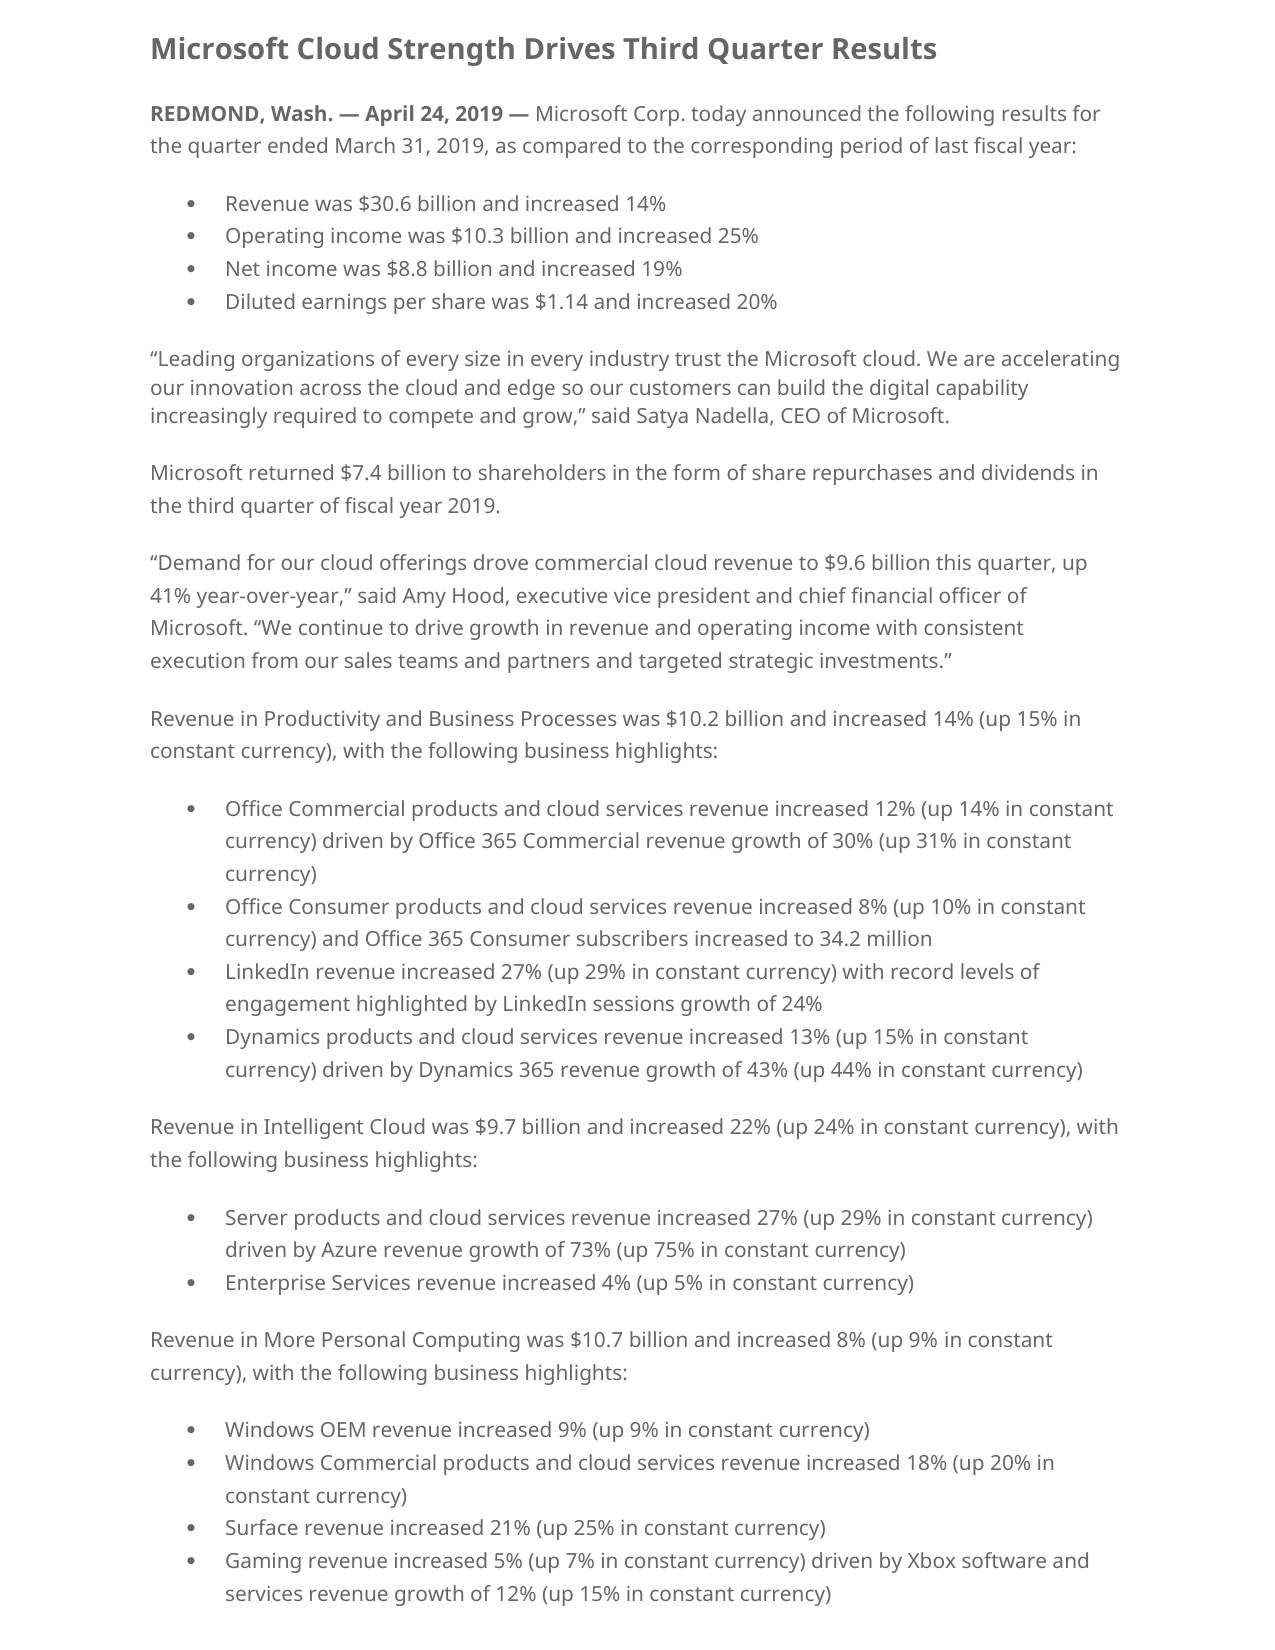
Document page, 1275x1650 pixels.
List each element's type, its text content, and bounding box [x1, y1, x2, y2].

list Dynamics products and cloud services revenue increased 13% (up 15% in constant currency) driven by Dynamics 365 revenue growth of 43% (up 44% in constant currency) [187, 1022, 1125, 1083]
text REDMOND, Wash. — April 24, 2019 — Microsoft Corp. today announced the following results for the quarter ended March 31, 2019, as compared to the corresponding period of last fiscal year: [150, 99, 1125, 160]
list Office Consumer products and cloud services revenue increased 8% (up 10% in constant currency) and Office 365 Consumer subscribers increased to 34.2 million [187, 892, 1125, 953]
text Revenue in Intelligent Cloud was $9.7 billion and increased 22% (up 24% in constant currency), with the following business highlights: [150, 1112, 1125, 1173]
text Revenue in Productivity and Business Processes was $10.2 billion and increased 14% (up 15% in constant currency), with the following business highlights: [150, 704, 1125, 765]
list Enterprise Services revenue increased 4% (up 5% in constant currency) [187, 1268, 1125, 1296]
list Net income was $8.8 billion and increased 19% [187, 254, 1125, 283]
list Diluted earnings per share was $1.14 and increased 20% [187, 287, 1125, 315]
text “Demand for our cloud offerings drove commercial cloud revenue to $9.6 billion this quarter, up 41% year-over-year,” said Amy Hood, executive vice president and chief financial officer of Microsoft. “We continue to drive growth in revenue and operating income with consistent execution from our sales teams and partners and targeted strategic investments.” [150, 548, 1125, 674]
text Microsoft Cloud Strength Drives Third Quarter Results [150, 28, 1125, 68]
list Office Commercial products and cloud services revenue increased 12% (up 14% in constant currency) driven by Office 365 Commercial revenue growth of 30% (up 31% in constant currency) [187, 794, 1125, 888]
text Revenue in More Personal Computing was $10.7 billion and increased 8% (up 9% in constant currency), with the following business highlights: [150, 1325, 1125, 1386]
text Microsoft returned $7.4 billion to shareholders in the form of share repurchases and dividends in the third quarter of fiscal year 2019. [150, 458, 1125, 519]
text “Leading organizations of every size in every industry trust the Microsoft cloud. We are accelerating our innovation across the cloud and edge so our customers can build the digital capability increasingly required to compete and grow,” said Satya Nadella, CEO of Microsoft. [150, 344, 1125, 430]
list Server products and cloud services revenue increased 27% (up 29% in constant currency) driven by Azure revenue growth of 73% (up 75% in constant currency) [187, 1203, 1125, 1264]
list Windows Commercial products and cloud services revenue increased 18% (up 20% in constant currency) [187, 1448, 1125, 1509]
list Revenue was $30.6 billion and increased 14% [187, 189, 1125, 217]
list Gaming revenue increased 5% (up 7% in constant currency) driven by Xbox software and services revenue growth of 12% (up 15% in constant currency) [187, 1546, 1125, 1607]
list Surface revenue increased 21% (up 25% in constant currency) [187, 1513, 1125, 1542]
list Windows OEM revenue increased 9% (up 9% in constant currency) [187, 1416, 1125, 1444]
list Operating income was $10.3 billion and increased 25% [187, 222, 1125, 250]
list LinkedIn revenue increased 27% (up 29% in constant currency) with record levels of engagement highlighted by LinkedIn sessions growth of 24% [187, 957, 1125, 1018]
